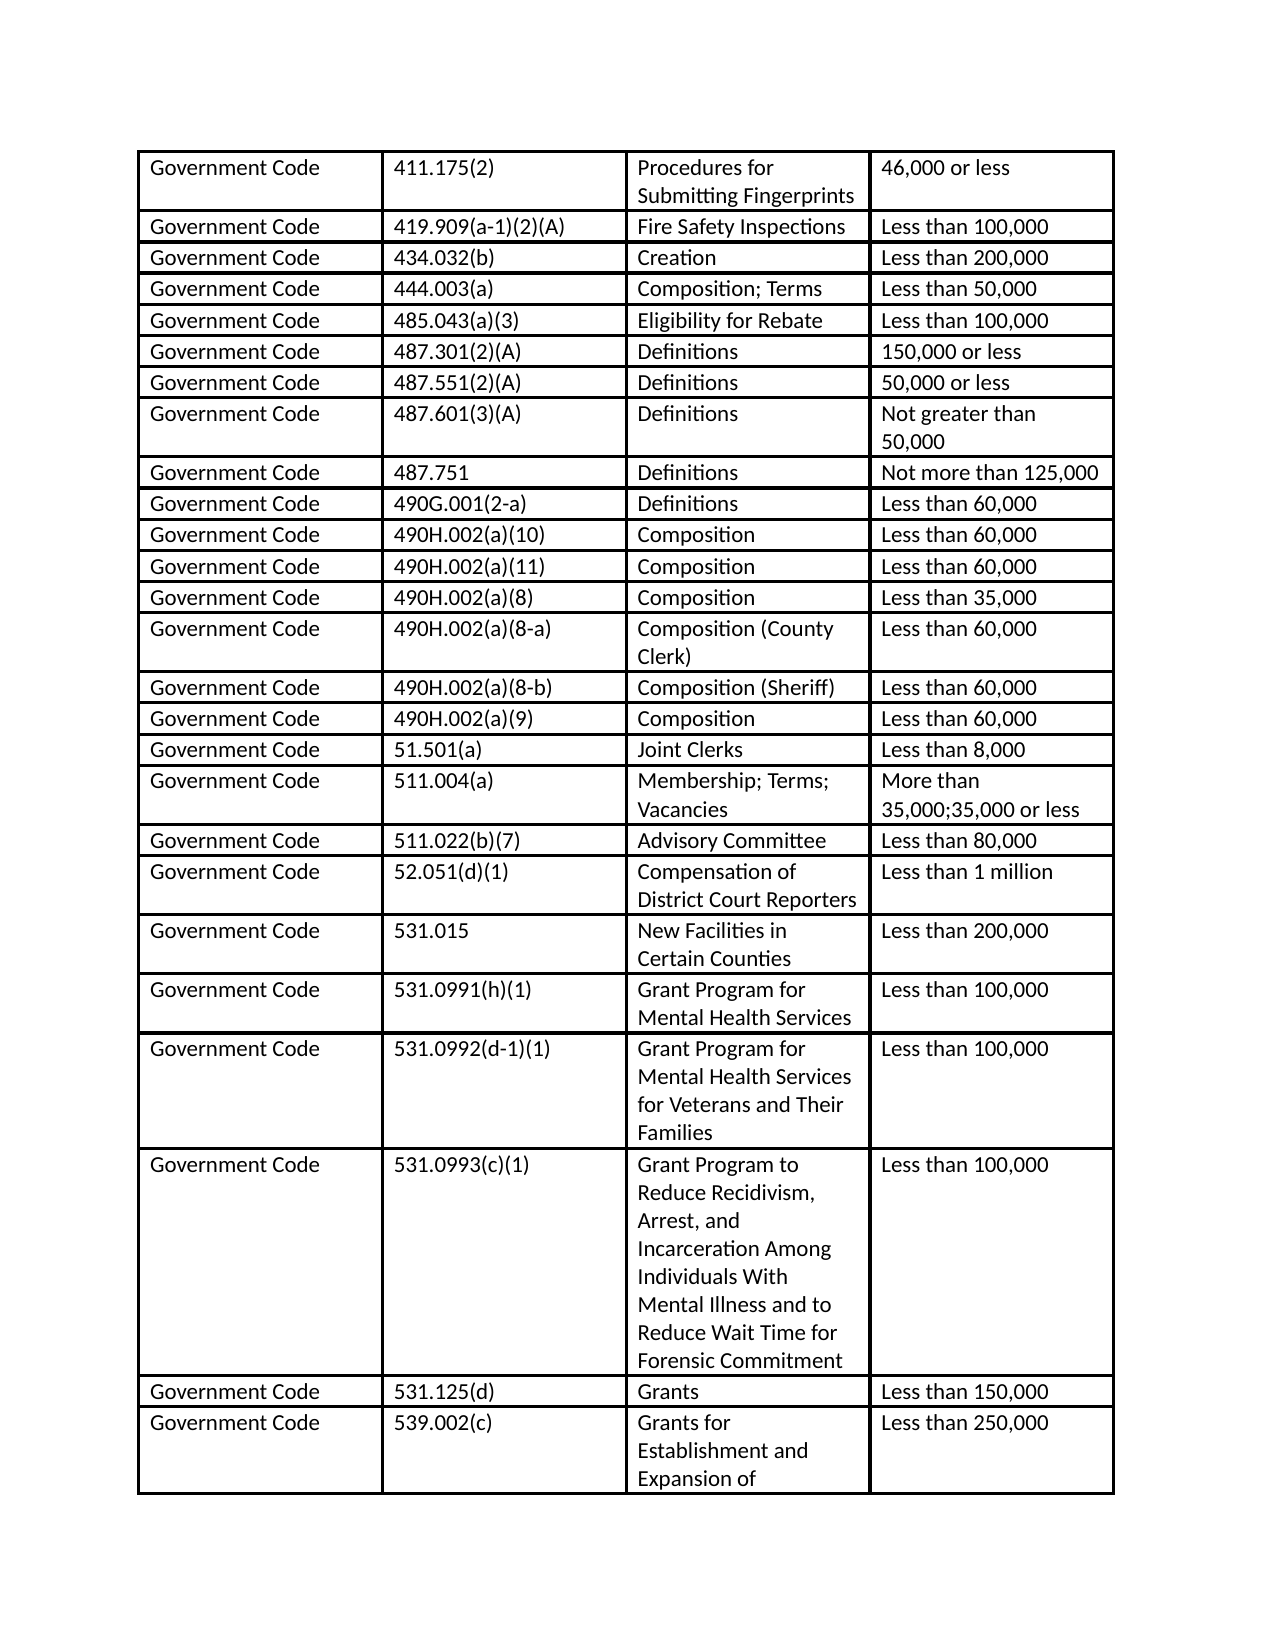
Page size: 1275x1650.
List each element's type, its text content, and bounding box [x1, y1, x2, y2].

table_cell More than 35,000;35,000 or less [872, 767, 1112, 823]
table_cell Composition (County Clerk) [628, 614, 868, 670]
table_cell 411.175(2) [384, 153, 625, 209]
table_cell Government Code [140, 1150, 381, 1374]
table_cell 487.751 [384, 458, 625, 486]
table_cell Government Code [140, 614, 381, 670]
table_cell 487.551(2)(A) [384, 368, 625, 396]
table_cell 490H.002(a)(8) [384, 583, 625, 611]
table_cell Less than 8,000 [872, 736, 1112, 763]
table_cell Government Code [140, 153, 381, 209]
table_cell Composition; Terms [628, 275, 868, 303]
table_cell 511.004(a) [384, 767, 625, 823]
table_cell Government Code [140, 1035, 381, 1147]
table_cell Less than 35,000 [872, 583, 1112, 611]
table_cell Government Code [140, 916, 381, 972]
table_cell Definitions [628, 337, 868, 365]
table_cell Government Code [140, 521, 381, 549]
table_cell Less than 100,000 [872, 975, 1112, 1031]
table_cell 485.043(a)(3) [384, 306, 625, 334]
table_cell Grants [628, 1377, 868, 1405]
table_cell Government Code [140, 1377, 381, 1405]
table_cell Government Code [140, 1408, 381, 1492]
table_cell Government Code [140, 704, 381, 732]
table_cell Government Code [140, 244, 381, 271]
table_cell 490H.002(a)(11) [384, 552, 625, 580]
table_cell 490H.002(a)(8-b) [384, 673, 625, 701]
table_cell Government Code [140, 399, 381, 455]
table_cell Less than 200,000 [872, 244, 1112, 271]
table_cell Government Code [140, 583, 381, 611]
table_cell 487.601(3)(A) [384, 399, 625, 455]
table_cell Not greater than 50,000 [872, 399, 1112, 455]
table_cell 531.0993(c)(1) [384, 1150, 625, 1374]
table_cell Fire Safety Inspections [628, 212, 868, 240]
table_cell 419.909(a-1)(2)(A) [384, 212, 625, 240]
table_cell Less than 60,000 [872, 521, 1112, 549]
table_cell Government Code [140, 767, 381, 823]
table_cell Government Code [140, 857, 381, 913]
table_cell 52.051(d)(1) [384, 857, 625, 913]
table_cell Less than 60,000 [872, 490, 1112, 517]
table_cell Joint Clerks [628, 736, 868, 763]
table_cell Less than 100,000 [872, 212, 1112, 240]
table_cell 531.125(d) [384, 1377, 625, 1405]
table_cell 511.022(b)(7) [384, 826, 625, 854]
table_cell Less than 1 million [872, 857, 1112, 913]
table_cell Government Code [140, 368, 381, 396]
table_cell Government Code [140, 736, 381, 763]
table_cell Less than 250,000 [872, 1408, 1112, 1492]
table_cell 150,000 or less [872, 337, 1112, 365]
table_cell 434.032(b) [384, 244, 625, 271]
table_cell Less than 60,000 [872, 673, 1112, 701]
table_cell 46,000 or less [872, 153, 1112, 209]
table_cell Definitions [628, 399, 868, 455]
table_cell 50,000 or less [872, 368, 1112, 396]
table_cell Composition [628, 552, 868, 580]
table_cell Definitions [628, 490, 868, 517]
table_cell Government Code [140, 826, 381, 854]
table_cell Compensation of District Court Reporters [628, 857, 868, 913]
table_cell Advisory Committee [628, 826, 868, 854]
table_cell Less than 50,000 [872, 275, 1112, 303]
table_cell Government Code [140, 212, 381, 240]
table_cell Less than 80,000 [872, 826, 1112, 854]
table_cell 444.003(a) [384, 275, 625, 303]
table_cell Not more than 125,000 [872, 458, 1112, 486]
table_cell Grant Program to Reduce Recidivism, Arrest, and Incarceration Among Individuals With Mental Illness and to Reduce Wait Time for Forensic Commitment [628, 1150, 868, 1374]
table_cell Composition [628, 521, 868, 549]
table_cell 531.0992(d-1)(1) [384, 1035, 625, 1147]
table_cell Eligibility for Rebate [628, 306, 868, 334]
table_cell Less than 150,000 [872, 1377, 1112, 1405]
table_cell Government Code [140, 458, 381, 486]
table_cell 490G.001(2-a) [384, 490, 625, 517]
table_cell Less than 60,000 [872, 614, 1112, 670]
table_cell 490H.002(a)(8-a) [384, 614, 625, 670]
table_cell Grant Program for Mental Health Services for Veterans and Their Families [628, 1035, 868, 1147]
table_cell 490H.002(a)(10) [384, 521, 625, 549]
table_cell Government Code [140, 673, 381, 701]
table_cell Composition (Sheriff) [628, 673, 868, 701]
table_cell Definitions [628, 368, 868, 396]
table_cell 487.301(2)(A) [384, 337, 625, 365]
table_cell Less than 200,000 [872, 916, 1112, 972]
table_cell Procedures for Submitting Fingerprints [628, 153, 868, 209]
table_cell Membership; Terms; Vacancies [628, 767, 868, 823]
table_cell New Facilities in Certain Counties [628, 916, 868, 972]
table_cell Composition [628, 704, 868, 732]
table_cell Less than 100,000 [872, 1150, 1112, 1374]
table_cell Government Code [140, 490, 381, 517]
table_cell Creation [628, 244, 868, 271]
table_cell Less than 100,000 [872, 306, 1112, 334]
table_cell 531.015 [384, 916, 625, 972]
table_cell Definitions [628, 458, 868, 486]
table_cell Composition [628, 583, 868, 611]
table_cell Government Code [140, 306, 381, 334]
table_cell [628, 1408, 868, 1492]
table_cell Grant Program for Mental Health Services [628, 975, 868, 1031]
table_cell 51.501(a) [384, 736, 625, 763]
table_cell Government Code [140, 337, 381, 365]
table_cell Less than 60,000 [872, 552, 1112, 580]
table_cell Less than 60,000 [872, 704, 1112, 732]
table_cell Less than 100,000 [872, 1035, 1112, 1147]
table_cell 531.0991(h)(1) [384, 975, 625, 1031]
table_cell Government Code [140, 552, 381, 580]
table_cell 490H.002(a)(9) [384, 704, 625, 732]
table_cell Government Code [140, 975, 381, 1031]
table_cell Government Code [140, 275, 381, 303]
table_cell 539.002(c) [384, 1408, 625, 1492]
